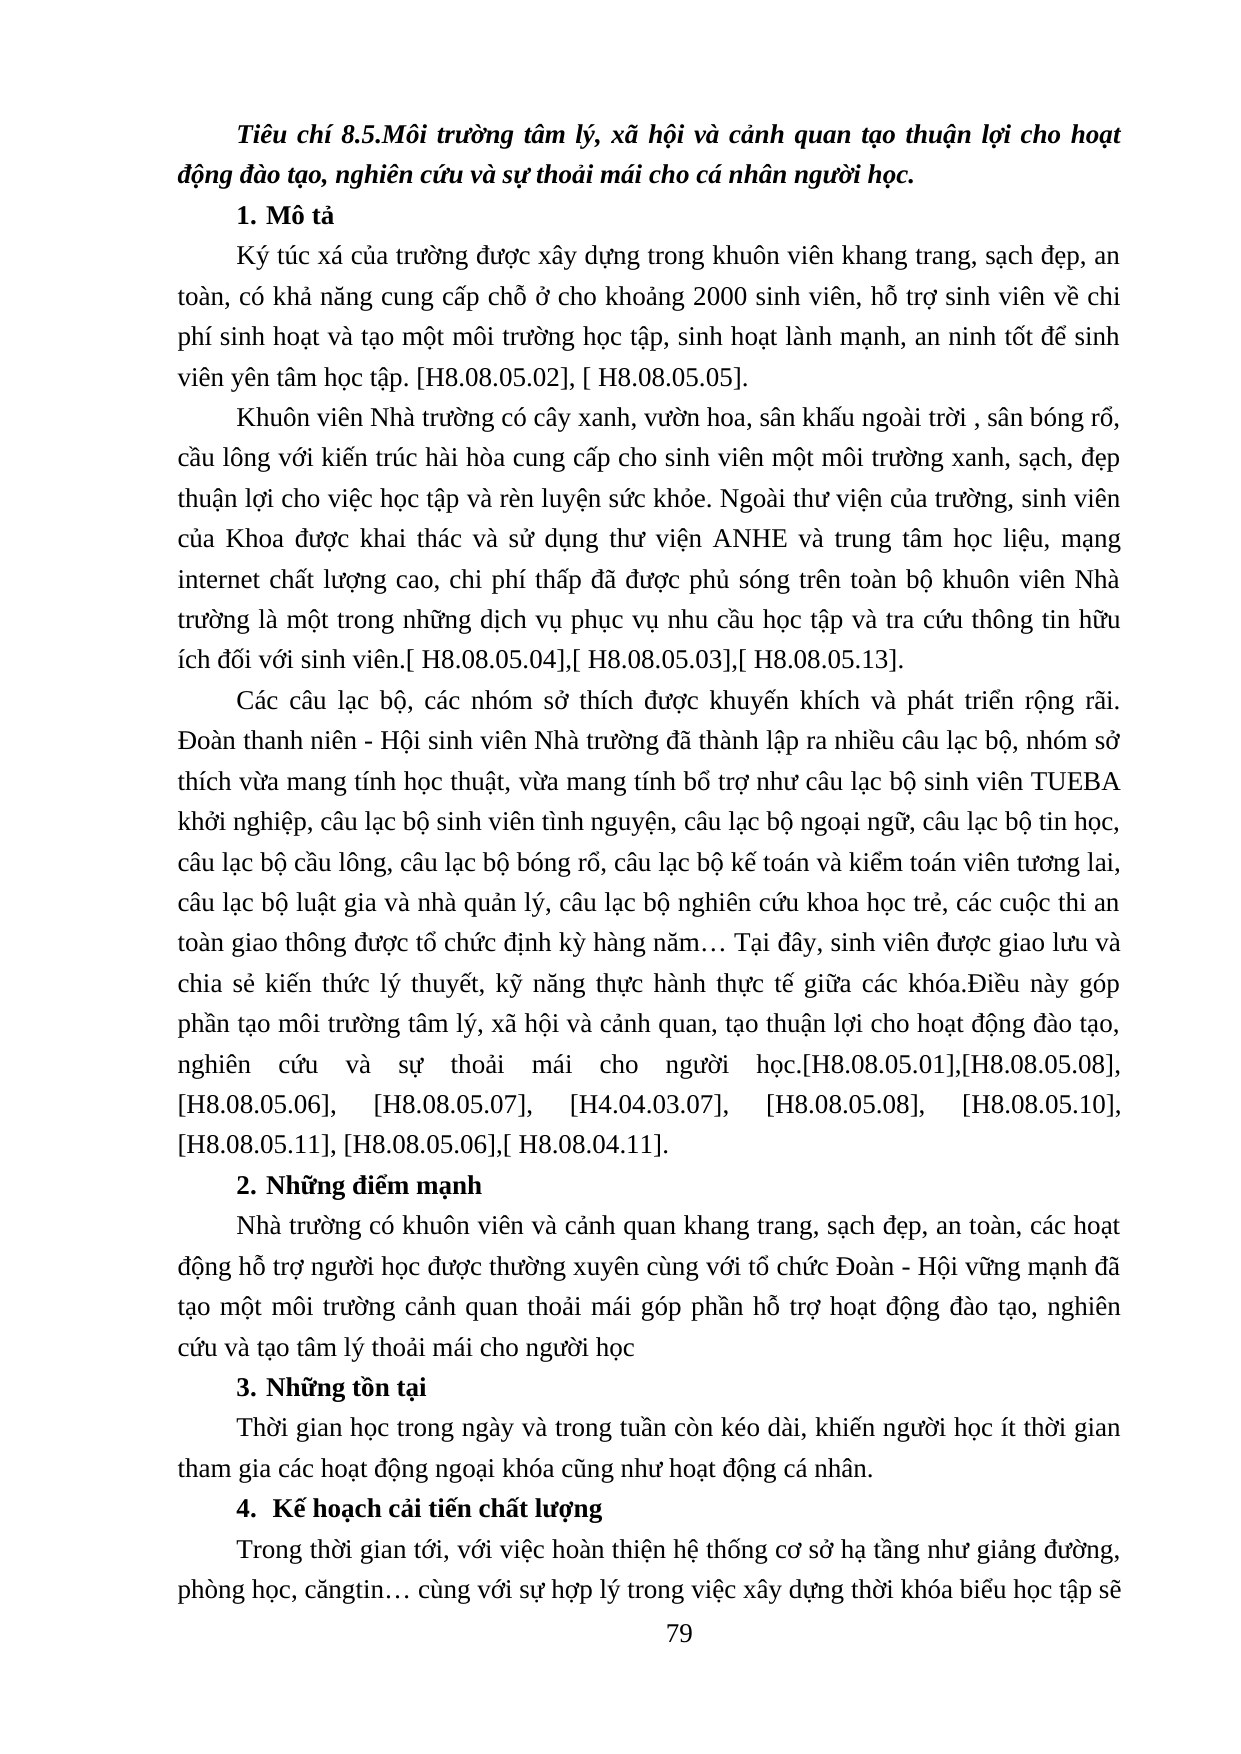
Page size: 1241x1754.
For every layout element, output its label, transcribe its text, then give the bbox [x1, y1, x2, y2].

list Kế hoạch cải tiến chất lượng [177, 1492, 1122, 1523]
text Thời gian học trong ngày và trong tuần còn kéo dài, khiến người học ít thời gian tham gia các hoạt động ngoại khóa cũng như hoạt động cá nhân. [177, 1411, 1122, 1483]
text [177, 1533, 1122, 1604]
list Những điểm mạnh [177, 1169, 1122, 1200]
list Mô tả [177, 199, 1122, 230]
list Ký túc xá của trường được xây dựng trong khuôn viên khang trang, sạch đẹp, an toàn, có khả năng cung cấp chỗ ở cho khoảng 2000 sinh viên, hỗ trợ sinh viên về chi phí sinh hoạt và tạo một môi trường học tập, sinh hoạt lành mạnh, an ninh tốt để sinh viên yên tâm học tập. [H8.08.05.02], [ H8.08.05.05]. [177, 239, 1122, 392]
subtitle Tiêu chí 8.5.Môi trường tâm lý, xã hội và cảnh quan tạo thuận lợi cho hoạt động đào tạo, nghiên cứu và sự thoải mái cho cá nhân người học. [177, 118, 1122, 190]
list Những tồn tại [177, 1371, 1122, 1402]
text Nhà trường có khuôn viên và cảnh quan khang trang, sạch đẹp, an toàn, các hoạt động hỗ trợ người học được thường xuyên cùng với tổ chức Đoàn - Hội vững mạnh đã tạo một môi trường cảnh quan thoải mái góp phần hỗ trợ hoạt động đào tạo, nghiên cứu và tạo tâm lý thoải mái cho người học [177, 1209, 1122, 1362]
list Các câu lạc bộ, các nhóm sở thích được khuyến khích và phát triển rộng rãi. Đoàn thanh niên - Hội sinh viên Nhà trường đã thành lập ra nhiều câu lạc bộ, nhóm sở thích vừa mang tính học thuật, vừa mang tính bổ trợ như câu lạc bộ sinh viên TUEBA khởi nghiệp, câu lạc bộ sinh viên tình nguyện, câu lạc bộ ngoại ngữ, câu lạc bộ tin học, câu lạc bộ cầu lông, câu lạc bộ bóng rổ, câu lạc bộ kế toán và kiểm toán viên tương lai, câu lạc bộ luật gia và nhà quản lý, câu lạc bộ nghiên cứu khoa học trẻ, các cuộc thi an toàn giao thông được tổ chức định kỳ hàng năm… Tại đây, sinh viên được giao lưu và chia sẻ kiến thức lý thuyết, kỹ năng thực hành thực tế giữa các khóa.Điều này góp phần tạo môi trường tâm lý, xã hội và cảnh quan, tạo thuận lợi cho hoạt động đào tạo, nghiên cứu và sự thoải mái cho người học.[H8.08.05.01],[H8.08.05.08], [H8.08.05.06], [H8.08.05.07], [H4.04.03.07], [H8.08.05.08], [H8.08.05.10], [H8.08.05.11], [H8.08.05.06],[ H8.08.04.11]. [177, 684, 1122, 1160]
list Khuôn viên Nhà trường có cây xanh, vườn hoa, sân khấu ngoài trời , sân bóng rổ, cầu lông với kiến trúc hài hòa cung cấp cho sinh viên một môi trường xanh, sạch, đẹp thuận lợi cho việc học tập và rèn luyện sức khỏe. Ngoài thư viện của trường, sinh viên của Khoa được khai thác và sử dụng thư viện ANHE và trung tâm học liệu, mạng internet chất lượng cao, chi phí thấp đã được phủ sóng trên toàn bộ khuôn viên Nhà trường là một trong những dịch vụ phục vụ nhu cầu học tập và tra cứu thông tin hữu ích đối với sinh viên.[ H8.08.05.04],[ H8.08.05.03],[ H8.08.05.13]. [177, 401, 1122, 675]
